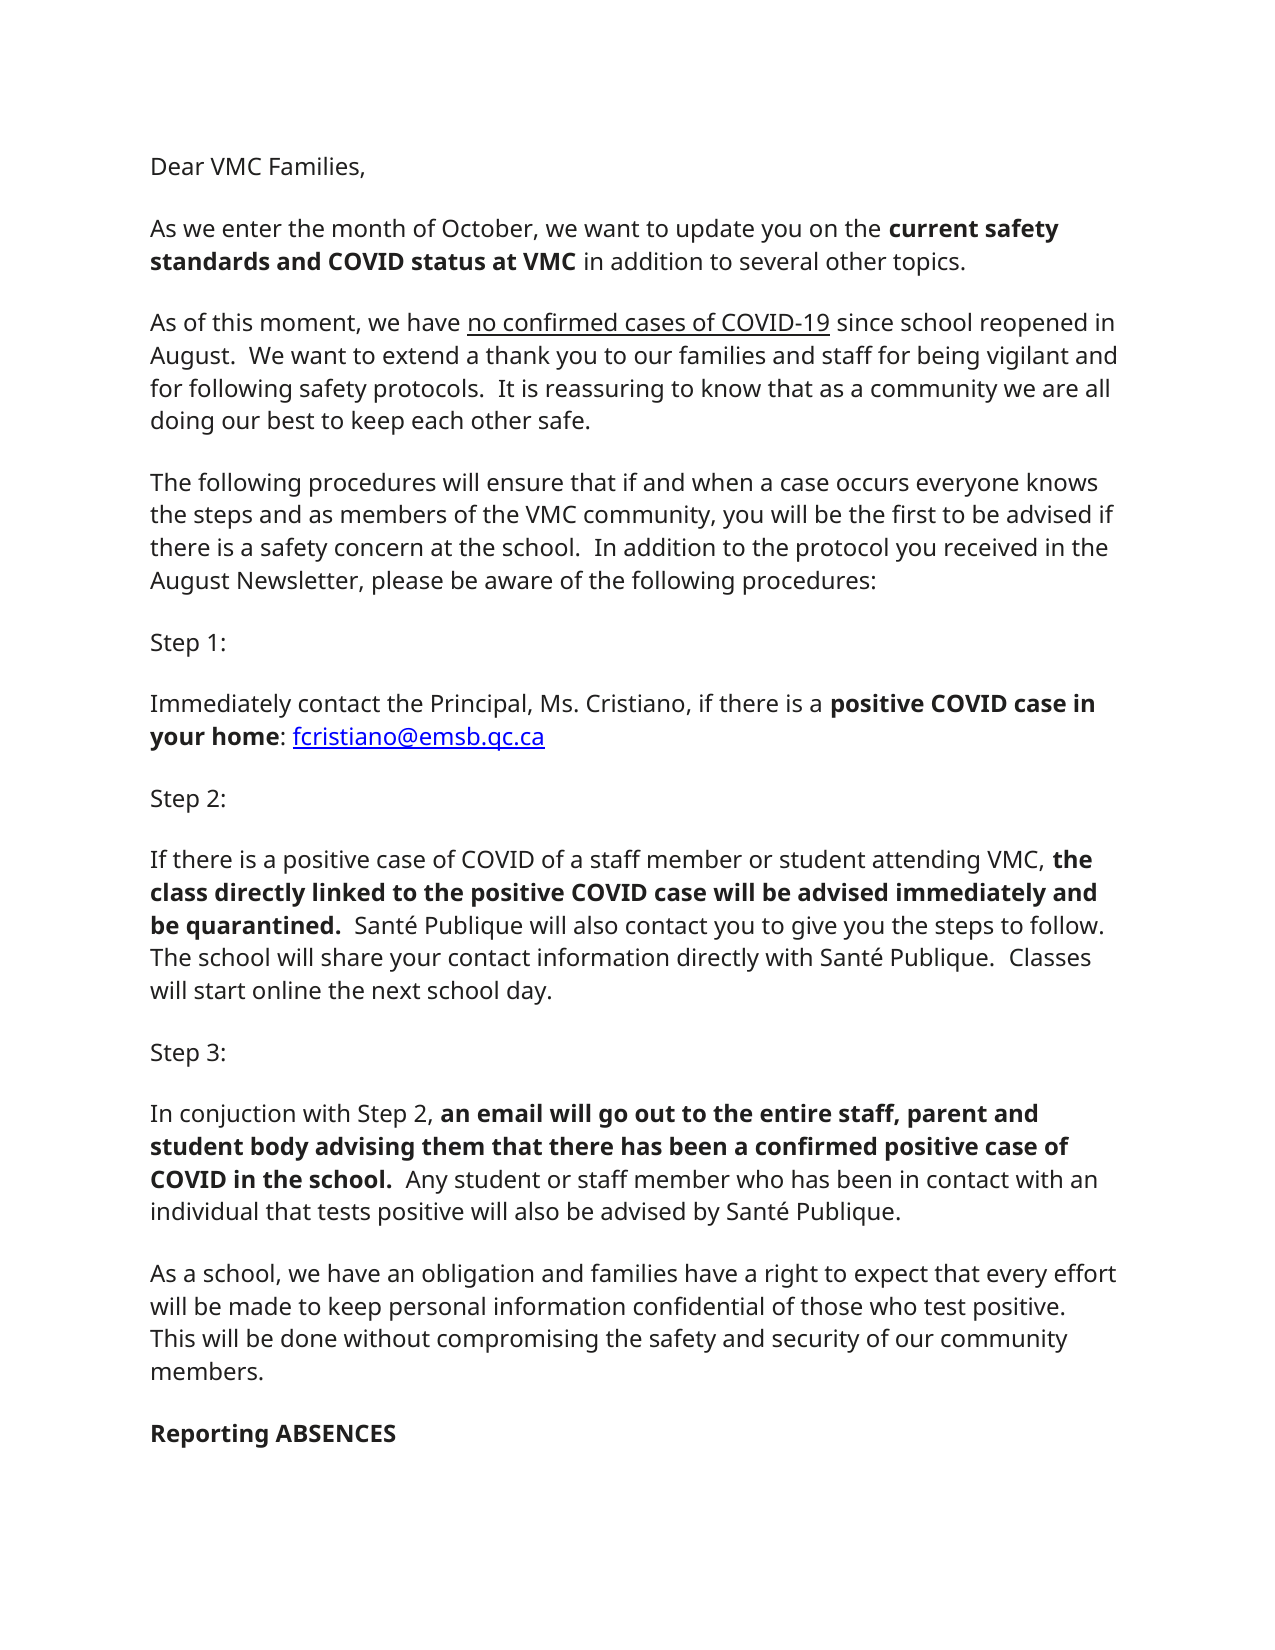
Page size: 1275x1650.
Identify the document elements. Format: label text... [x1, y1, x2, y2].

text If there is a positive case of COVID of a staff member or student attending VMC, the class directly linked to the positive COVID case will be advised immediately and be quarantined. Santé Publique will also contact you to give you the steps to follow. The school will share your contact information directly with Santé Publique. Classes will start online the next school day. [150, 843, 1125, 1006]
text Immediately contact the Principal, Ms. Cristiano, if there is a positive COVID case in your home: fcristiano@emsb.qc.ca [150, 687, 1125, 752]
text As we enter the month of October, we want to update you on the current safety standards and COVID status at VMC in addition to several other topics. [150, 212, 1125, 277]
text Reporting ABSENCES [150, 1416, 1125, 1449]
text Step 3: [150, 1035, 1125, 1068]
text As a school, we have an obligation and families have a right to expect that every effort will be made to keep personal information confidential of those who test positive. This will be done without compromising the safety and security of our community members. [150, 1257, 1125, 1387]
text Step 2: [150, 781, 1125, 814]
text In conjuction with Step 2, an email will go out to the entire staff, parent and student body advising them that there has been a confirmed positive case of COVID in the school. Any student or staff member who has been in contact with an individual that tests positive will also be advised by Santé Publique. [150, 1097, 1125, 1228]
text The following procedures will ensure that if and when a case occurs everyone knows the steps and as members of the VMC community, you will be the first to be advised if there is a safety concern at the school. In addition to the protocol you received in the August Newsletter, please be aware of the following procedures: [150, 466, 1125, 596]
text As of this moment, we have no confirmed cases of COVID-19 since school reopened in August. We want to extend a thank you to our families and staff for being vigilant and for following safety protocols. It is reassuring to know that as a community we are all doing our best to keep each other safe. [150, 306, 1125, 437]
text Step 1: [150, 625, 1125, 658]
text Dear VMC Families, [150, 150, 1125, 183]
